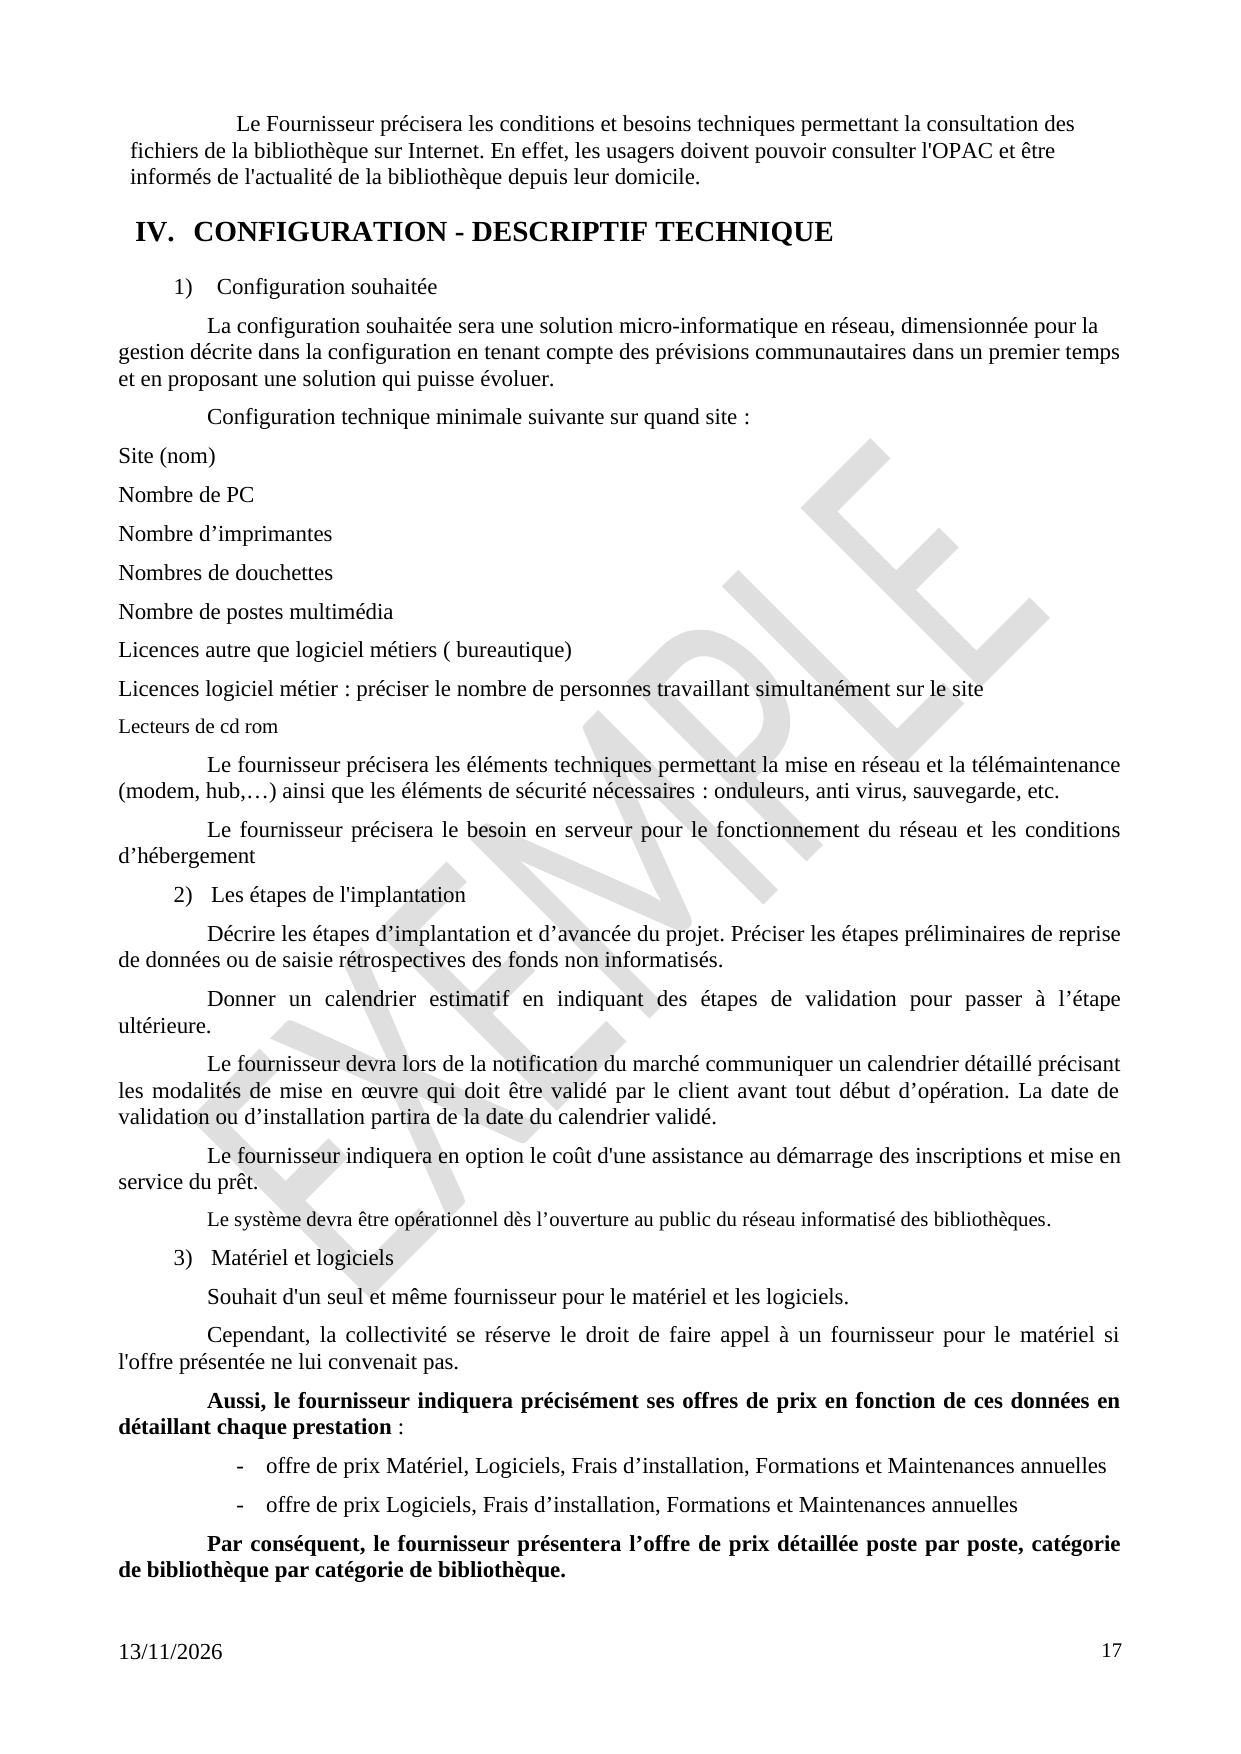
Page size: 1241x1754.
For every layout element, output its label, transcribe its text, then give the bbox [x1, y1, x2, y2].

subtitle Configuration souhaitée [173, 273, 1122, 299]
text La configuration souhaitée sera une solution micro-informatique en réseau, dimensionnée pour la gestion décrite dans la configuration en tenant compte des prévisions communautaires dans un premier temps et en proposant une solution qui puisse évoluer. [118, 312, 1122, 391]
text Le fournisseur précisera le besoin en serveur pour le fonctionnement du réseau et les conditions d’hébergement [118, 816, 1122, 869]
text Aussi, le fournisseur indiquera précisément ses offres de prix en fonction de ces données en détaillant chaque prestation : [118, 1387, 1122, 1439]
text Licences autre que logiciel métiers ( bureautique) [118, 637, 1122, 663]
text Nombres de douchettes [118, 559, 1122, 585]
subtitle Matériel et logiciels [173, 1244, 1122, 1270]
text Le fournisseur devra lors de la notification du marché communiquer un calendrier détaillé précisant les modalités de mise en œuvre qui doit être validé par le client avant tout début d’opération. La date de validation ou d’installation partira de la date du calendrier validé. [118, 1051, 1122, 1129]
text - offre de prix Matériel, Logiciels, Frais d’installation, Formations et Maintenances annuelles [118, 1452, 1122, 1478]
text Le fournisseur indiquera en option le coût d'une assistance au démarrage des inscriptions et mise en service du prêt. [118, 1142, 1122, 1195]
text Cependant, la collectivité se réserve le droit de faire appel à un fournisseur pour le matériel si l'offre présentée ne lui convenait pas. [118, 1322, 1122, 1374]
subtitle Les étapes de l'implantation [173, 881, 1122, 908]
text Le système devra être opérationnel dès l’ouverture au public du réseau informatisé des bibliothèques. [118, 1207, 1122, 1231]
text Site (nom) [118, 442, 1122, 469]
text Lecteurs de cd rom [118, 714, 1122, 738]
text Configuration technique minimale suivante sur quand site : [118, 403, 1122, 430]
subtitle CONFIGURATION - DESCRIPTIF TECHNIQUE [174, 214, 1122, 248]
text - offre de prix Logiciels, Frais d’installation, Formations et Maintenances annuelles [118, 1491, 1122, 1517]
text Le Fournisseur précisera les conditions et besoins techniques permettant la consultation des fichiers de la bibliothèque sur Internet. En effet, les usagers doivent pouvoir consulter l'OPAC et être informés de l'actualité de la bibliothèque depuis leur domicile. [130, 110, 1122, 189]
text Décrire les étapes d’implantation et d’avancée du projet. Préciser les étapes préliminaires de reprise de données ou de saisie rétrospectives des fonds non informatisés. [118, 920, 1122, 973]
text Le fournisseur précisera les éléments techniques permettant la mise en réseau et la télémaintenance (modem, hub,…) ainsi que les éléments de sécurité nécessaires : onduleurs, anti virus, sauvegarde, etc. [118, 751, 1122, 803]
text Donner un calendrier estimatif en indiquant des étapes de validation pour passer à l’étape ultérieure. [118, 985, 1122, 1038]
text Par conséquent, le fournisseur présentera l’offre de prix détaillée poste par poste, catégorie de bibliothèque par catégorie de bibliothèque. [118, 1530, 1122, 1582]
text Souhait d'un seul et même fournisseur pour le matériel et les logiciels. [118, 1283, 1122, 1309]
text Licences logiciel métier : préciser le nombre de personnes travaillant simultanément sur le site [118, 675, 1122, 702]
text Nombre de PC [118, 481, 1122, 507]
text Nombre de postes multimédia [118, 598, 1122, 624]
text Nombre d’imprimantes [118, 520, 1122, 546]
